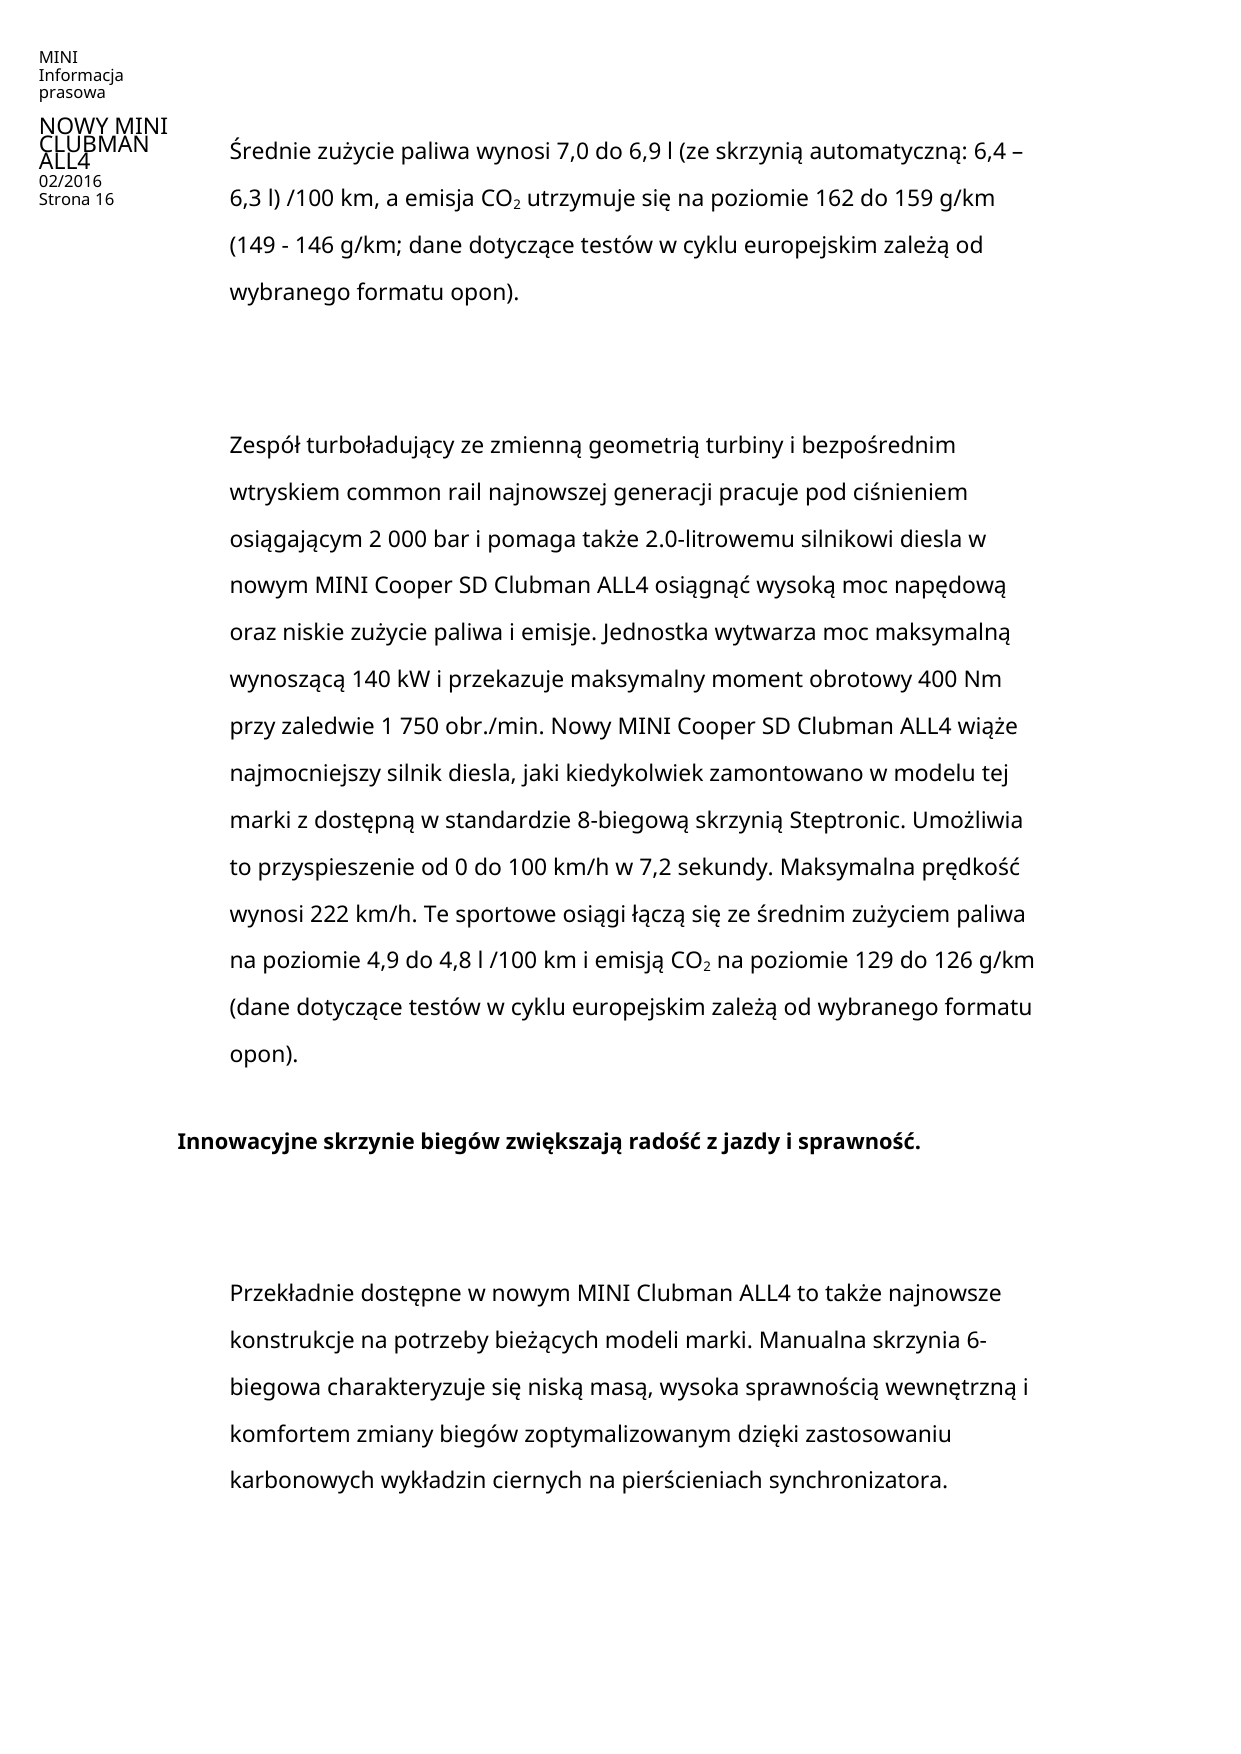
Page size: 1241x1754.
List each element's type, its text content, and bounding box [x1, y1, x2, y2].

text Przekładnie dostępne w nowym MINI Clubman ALL4 to także najnowsze konstrukcje na potrzeby bieżących modeli marki. Manualna skrzynia 6-biegowa charakteryzuje się niską masą, wysoka sprawnością wewnętrzną i komfortem zmiany biegów zoptymalizowanym dzięki zastosowaniu karbonowych wykładzin ciernych na pierścieniach synchronizatora. [229, 1277, 1046, 1496]
text Innowacyjne skrzynie biegów zwiększają radość z jazdy i sprawność. [177, 1126, 1046, 1156]
text Średnie zużycie paliwa wynosi 7,0 do 6,9 l (ze skrzynią automatyczną: 6,4 – 6,3 l) /100 km, a emisja CO2 utrzymuje się na poziomie 162 do 159 g/km (149 - 146 g/km; dane dotyczące testów w cyklu europejskim zależą od wybranego formatu opon). [229, 135, 1046, 307]
text Zespół turboładujący ze zmienną geometrią turbiny i bezpośrednim wtryskiem common rail najnowszej generacji pracuje pod ciśnieniem osiągającym 2 000 bar i pomaga także 2.0-litrowemu silnikowi diesla w nowym MINI Cooper SD Clubman ALL4 osiągnąć wysoką moc napędową oraz niskie zużycie paliwa i emisje. Jednostka wytwarza moc maksymalną wynoszącą 140 kW i przekazuje maksymalny moment obrotowy 400 Nm przy zaledwie 1 750 obr./min. Nowy MINI Cooper SD Clubman ALL4 wiąże najmocniejszy silnik diesla, jaki kiedykolwiek zamontowano w modelu tej marki z dostępną w standardzie 8-biegową skrzynią Steptronic. Umożliwia to przyspieszenie od 0 do 100 km/h w 7,2 sekundy. Maksymalna prędkość wynosi 222 km/h. Te sportowe osiągi łączą się ze średnim zużyciem paliwa na poziomie 4,9 do 4,8 l /100 km i emisją CO2 na poziomie 129 do 126 g/km (dane dotyczące testów w cyklu europejskim zależą od wybranego formatu opon). [229, 429, 1046, 1069]
